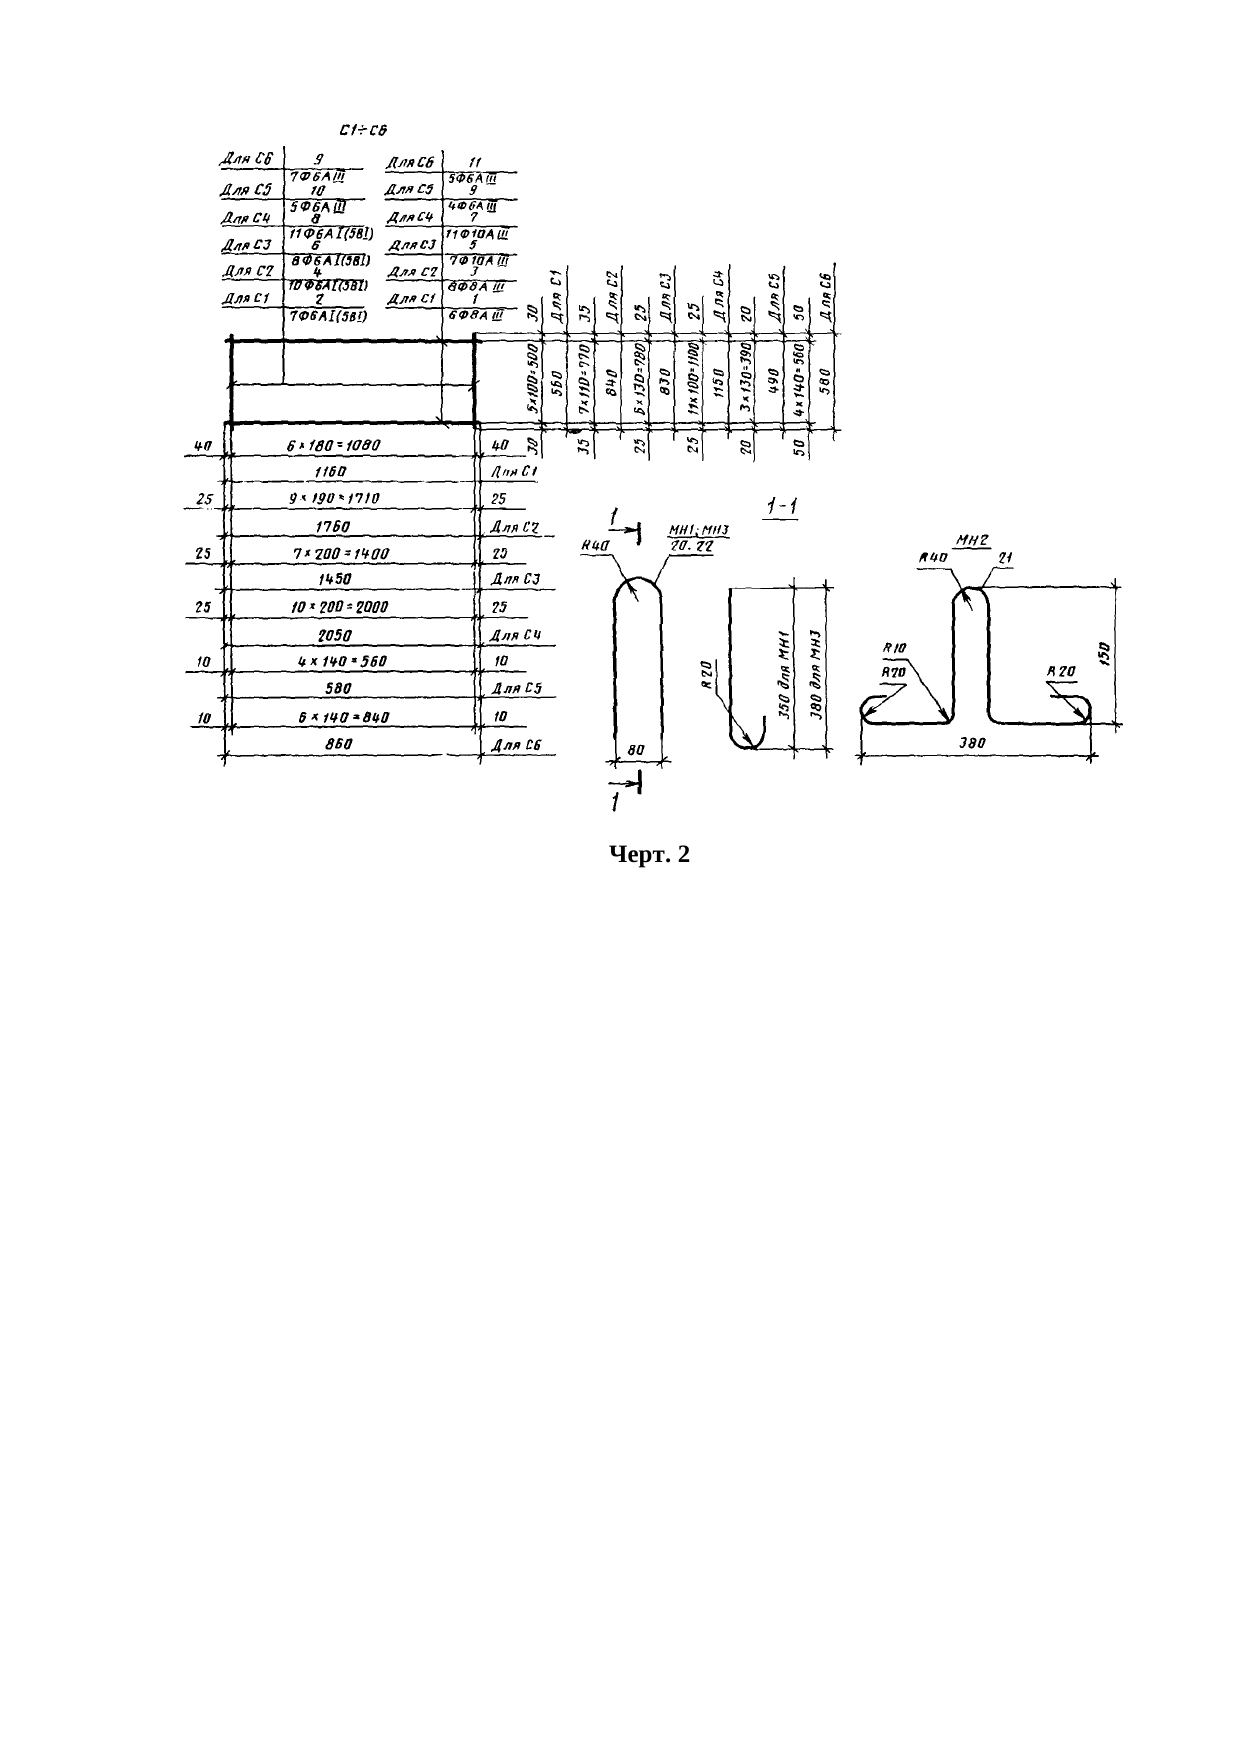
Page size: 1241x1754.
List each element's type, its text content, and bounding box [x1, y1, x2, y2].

picture [177, 118, 1136, 814]
text Черт. 2 [177, 838, 1122, 868]
